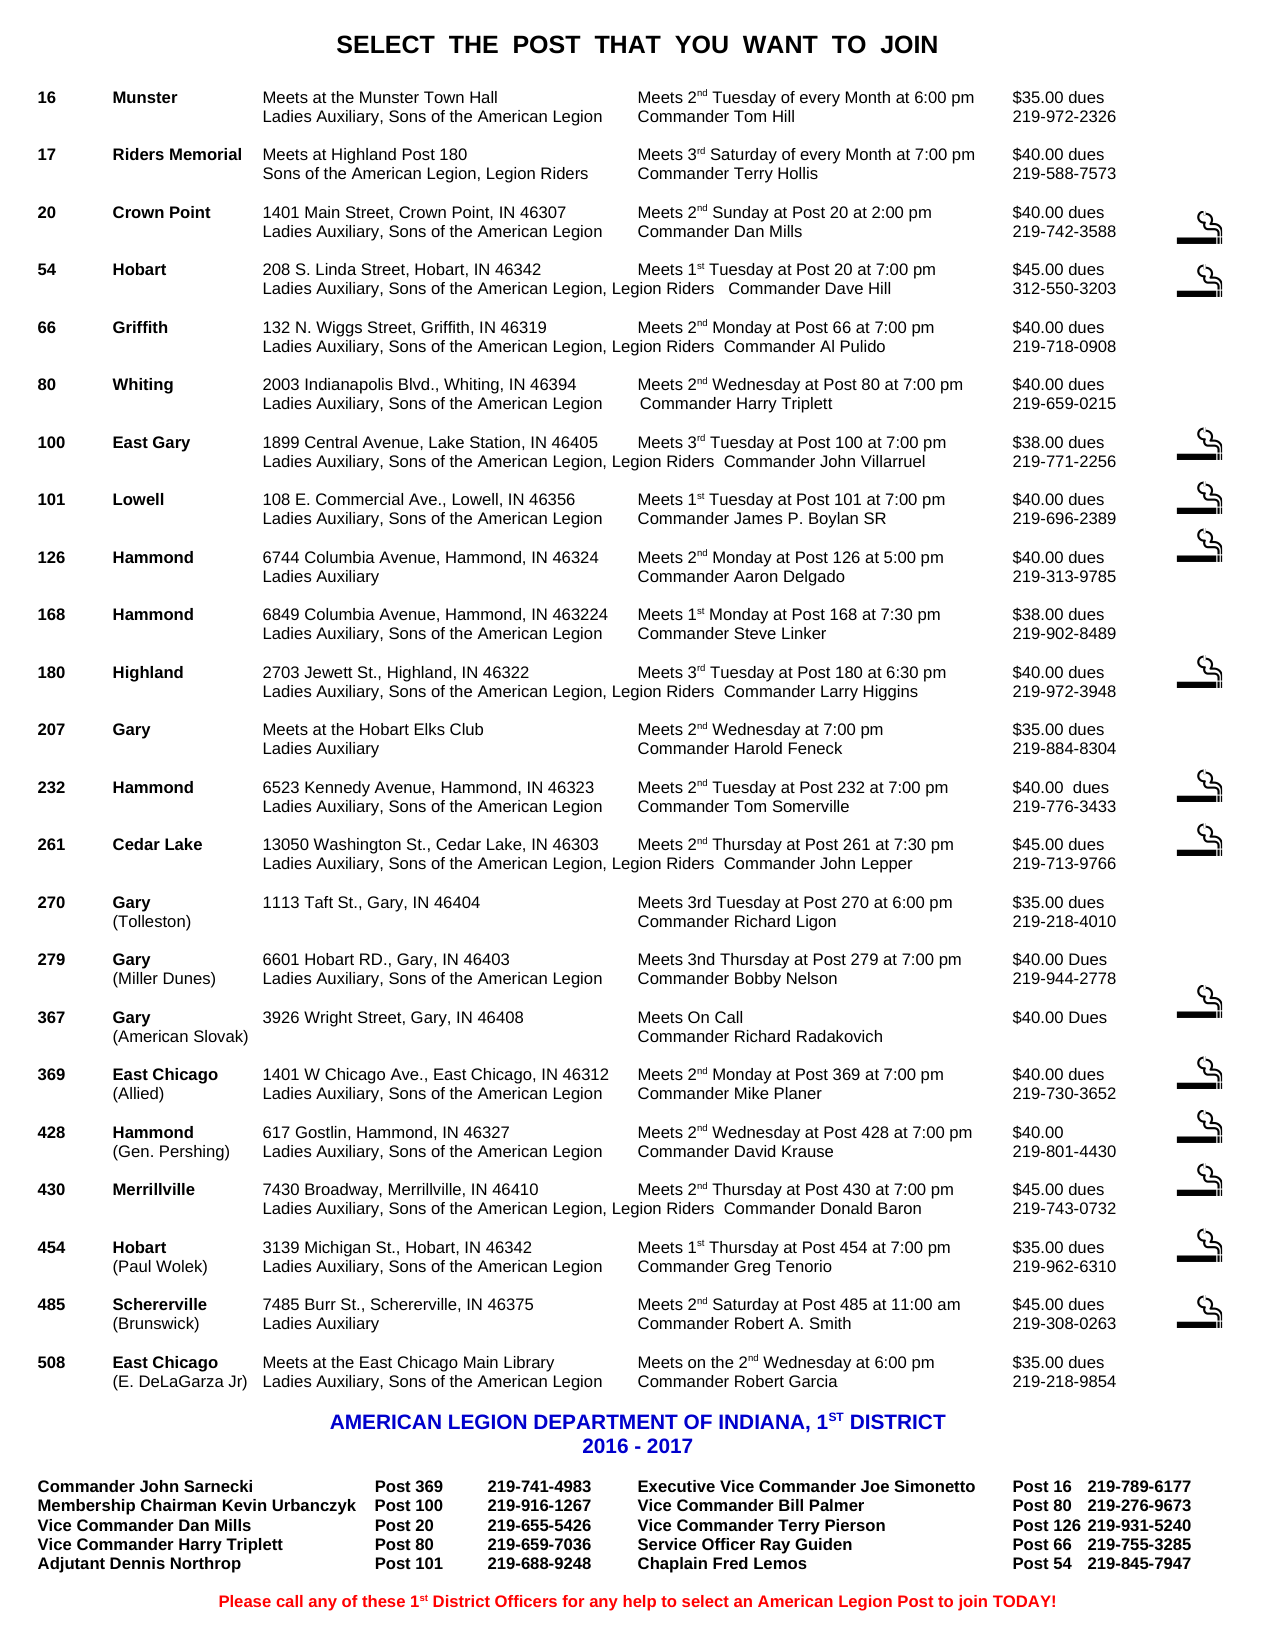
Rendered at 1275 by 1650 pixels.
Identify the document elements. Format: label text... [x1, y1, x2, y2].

text Ladies Auxiliary, Sons of the American Legion Commander James P. Boylan SR 219-696-2389 [37, 509, 1162, 528]
text Ladies Auxiliary, Sons of the American Legion, Legion Riders Commander Dave Hill 312-550-3203 [37, 279, 1162, 298]
text Ladies Auxiliary, Sons of the American Legion Commander Tom Somerville 219-776-3433 [37, 797, 1162, 816]
text (Miller Dunes) Ladies Auxiliary, Sons of the American Legion Commander Bobby Nelson 219-944-2778 [37, 969, 1237, 988]
text Ladies Auxiliary, Sons of the American Legion, Legion Riders Commander Larry Higgins 219-972-3948 [37, 682, 1162, 701]
picture [1176, 769, 1223, 803]
text Ladies Auxiliary, Sons of the American Legion, Legion Riders Commander John Villarruel 219-771-2256 [187, 452, 1162, 471]
text Ladies Auxiliary, Sons of the American Legion, Legion Riders Commander John Lepper 219-713-9766 [37, 854, 1237, 873]
text (Gen. Pershing) Ladies Auxiliary, Sons of the American Legion Commander David Krause 219-801-4430 [37, 1142, 1162, 1180]
text Membership Chairman Kevin Urbanczyk Post 100 219-916-1267 Vice Commander Bill Palmer Post 80 219-276-9673 [37, 1496, 1237, 1515]
text 454 Hobart 3139 Michigan St., Hobart, IN 46342 Meets 1st Thursday at Post 454 at 7:00 pm $35.00 dues [37, 1237, 1162, 1257]
picture [1176, 264, 1223, 298]
picture [1176, 985, 1223, 1019]
picture [1176, 1163, 1223, 1197]
text Vice Commander Dan Mills Post 20 219-655-5426 Vice Commander Terry Pierson Post 126 219-931-5240 [37, 1515, 1237, 1534]
text 270 Gary 1113 Taft St., Gary, IN 46404 Meets 3rd Tuesday at Post 270 at 6:00 pm $35.00 dues [37, 892, 1237, 912]
text Ladies Auxiliary, Sons of the American Legion Commander Harry Triplett 219-659-0215 [37, 394, 1237, 413]
text Ladies Auxiliary, Sons of the American Legion, Legion Riders Commander Al Pulido 219-718-0908 [37, 337, 1237, 356]
text 180 Highland 2703 Jewett St., Highland, IN 46322 Meets 3rd Tuesday at Post 180 at 6:30 pm $40.00 dues [37, 662, 1162, 682]
text 66 Griffith 132 N. Wiggs Street, Griffith, IN 46319 Meets 2nd Monday at Post 66 at 7:00 pm $40.00 dues [37, 317, 1237, 337]
text 279 Gary 6601 Hobart RD., Gary, IN 46403 Meets 3nd Thursday at Post 279 at 7:00 pm $40.00 Dues [37, 950, 1237, 969]
text (Allied) Ladies Auxiliary, Sons of the American Legion Commander Mike Planer 219-730-3652 [37, 1084, 1162, 1103]
text 261 Cedar Lake 13050 Washington St., Cedar Lake, IN 46303 Meets 2nd Thursday at Post 261 at 7:30 pm $45.00 dues [37, 835, 1162, 854]
text 80 Whiting 2003 Indianapolis Blvd., Whiting, IN 46394 Meets 2nd Wednesday at Post 80 at 7:00 pm $40.00 dues [37, 375, 1237, 394]
text 428 Hammond 617 Gostlin, Hammond, IN 46327 Meets 2nd Wednesday at Post 428 at 7:00 pm $40.00 [37, 1122, 1162, 1142]
picture [1176, 528, 1223, 563]
text Ladies Auxiliary, Sons of the American Legion Commander Steve Linker 219-902-8489 [37, 624, 1237, 643]
text (E. DeLaGarza Jr) Ladies Auxiliary, Sons of the American Legion Commander Robert Garcia 219-218-9854 [37, 1372, 1237, 1391]
text AMERICAN LEGION DEPARTMENT OF INDIANA, 1ST DISTRICT [37, 1410, 1237, 1434]
text Sons of the American Legion, Legion Riders Commander Terry Hollis 219-588-7573 [37, 164, 1237, 183]
text 20 Crown Point 1401 Main Street, Crown Point, IN 46307 Meets 2nd Sunday at Post 20 at 2:00 pm $40.00 dues [37, 202, 1237, 222]
text 485 Schererville 7485 Burr St., Schererville, IN 46375 Meets 2nd Saturday at Post 485 at 11:00 am $45.00 dues [37, 1295, 1162, 1314]
text 100 East Gary 1899 Central Avenue, Lake Station, IN 46405 Meets 3rd Tuesday at Post 100 at 7:00 pm $38.00 dues [37, 432, 1162, 452]
text (Tolleston) Commander Richard Ligon 219-218-4010 [37, 912, 1237, 931]
picture [1176, 1056, 1223, 1090]
picture [1176, 427, 1223, 461]
picture [1176, 211, 1223, 245]
text 367 Gary 3926 Wright Street, Gary, IN 46408 Meets On Call $40.00 Dues [37, 1007, 1162, 1027]
picture [1176, 481, 1223, 515]
text 430 Merrillville 7430 Broadway, Merrillville, IN 46410 Meets 2nd Thursday at Post 430 at 7:00 pm $45.00 dues [37, 1180, 1162, 1199]
text 232 Hammond 6523 Kennedy Avenue, Hammond, IN 46323 Meets 2nd Tuesday at Post 232 at 7:00 pm $40.00 dues [37, 777, 1162, 797]
text SELECT THE POST THAT YOU WANT TO JOIN [37, 30, 1237, 59]
text 168 Hammond 6849 Columbia Avenue, Hammond, IN 463224 Meets 1st Monday at Post 168 at 7:30 pm $38.00 dues [37, 605, 1237, 624]
text (Brunswick) Ladies Auxiliary Commander Robert A. Smith 219-308-0263 [37, 1314, 1237, 1352]
text Please call any of these 1st District Officers for any help to select an American Legion Post to join TODAY! [37, 1592, 1237, 1611]
text 508 East Chicago Meets at the East Chicago Main Library Meets on the 2nd Wednesday at 6:00 pm $35.00 dues [37, 1352, 1237, 1372]
text Ladies Auxiliary Commander Harold Feneck 219-884-8304 [37, 739, 1237, 758]
text 2016 - 2017 [37, 1434, 1237, 1458]
text (American Slovak) Commander Richard Radakovich [37, 1027, 1237, 1046]
picture [1176, 823, 1223, 857]
text Ladies Auxiliary, Sons of the American Legion Commander Tom Hill 219-972-2326 [37, 107, 1237, 126]
text Vice Commander Harry Triplett Post 80 219-659-7036 Service Officer Ray Guiden Post 66 219-755-3285 [37, 1534, 1237, 1554]
picture [1176, 655, 1223, 689]
text Commander John Sarnecki Post 369 219-741-4983 Executive Vice Commander Joe Simonetto Post 16 219-789-6177 [37, 1477, 1237, 1496]
text 17 Riders Memorial Meets at Highland Post 180 Meets 3rd Saturday of every Month at 7:00 pm $40.00 dues [37, 145, 1237, 164]
text Ladies Auxiliary, Sons of the American Legion Commander Dan Mills 219-742-3588 [37, 222, 1162, 241]
text Ladies Auxiliary, Sons of the American Legion, Legion Riders Commander Donald Baron 219-743-0732 [37, 1199, 1237, 1218]
text Ladies Auxiliary Commander Aaron Delgado 219-313-9785 [37, 567, 1237, 586]
text 54 Hobart 208 S. Linda Street, Hobart, IN 46342 Meets 1st Tuesday at Post 20 at 7:00 pm $45.00 dues [37, 260, 1162, 279]
picture [1176, 1110, 1223, 1144]
text 369 East Chicago 1401 W Chicago Ave., East Chicago, IN 46312 Meets 2nd Monday at Post 369 at 7:00 pm $40.00 dues [37, 1065, 1162, 1084]
text 16 Munster Meets at the Munster Town Hall Meets 2nd Tuesday of every Month at 6:00 pm $35.00 dues [37, 87, 1237, 107]
text Adjutant Dennis Northrop Post 101 219-688-9248 Chaplain Fred Lemos Post 54 219-845-7947 [37, 1554, 1237, 1573]
text 101 Lowell 108 E. Commercial Ave., Lowell, IN 46356 Meets 1st Tuesday at Post 101 at 7:00 pm $40.00 dues [37, 490, 1162, 509]
text (Paul Wolek) Ladies Auxiliary, Sons of the American Legion Commander Greg Tenorio 219-962-6310 [37, 1257, 1237, 1276]
text 207 Gary Meets at the Hobart Elks Club Meets 2nd Wednesday at 7:00 pm $35.00 dues [37, 720, 1237, 739]
picture [1176, 1295, 1223, 1329]
text 126 Hammond 6744 Columbia Avenue, Hammond, IN 46324 Meets 2nd Monday at Post 126 at 5:00 pm $40.00 dues [37, 547, 1162, 567]
picture [1176, 1228, 1223, 1263]
